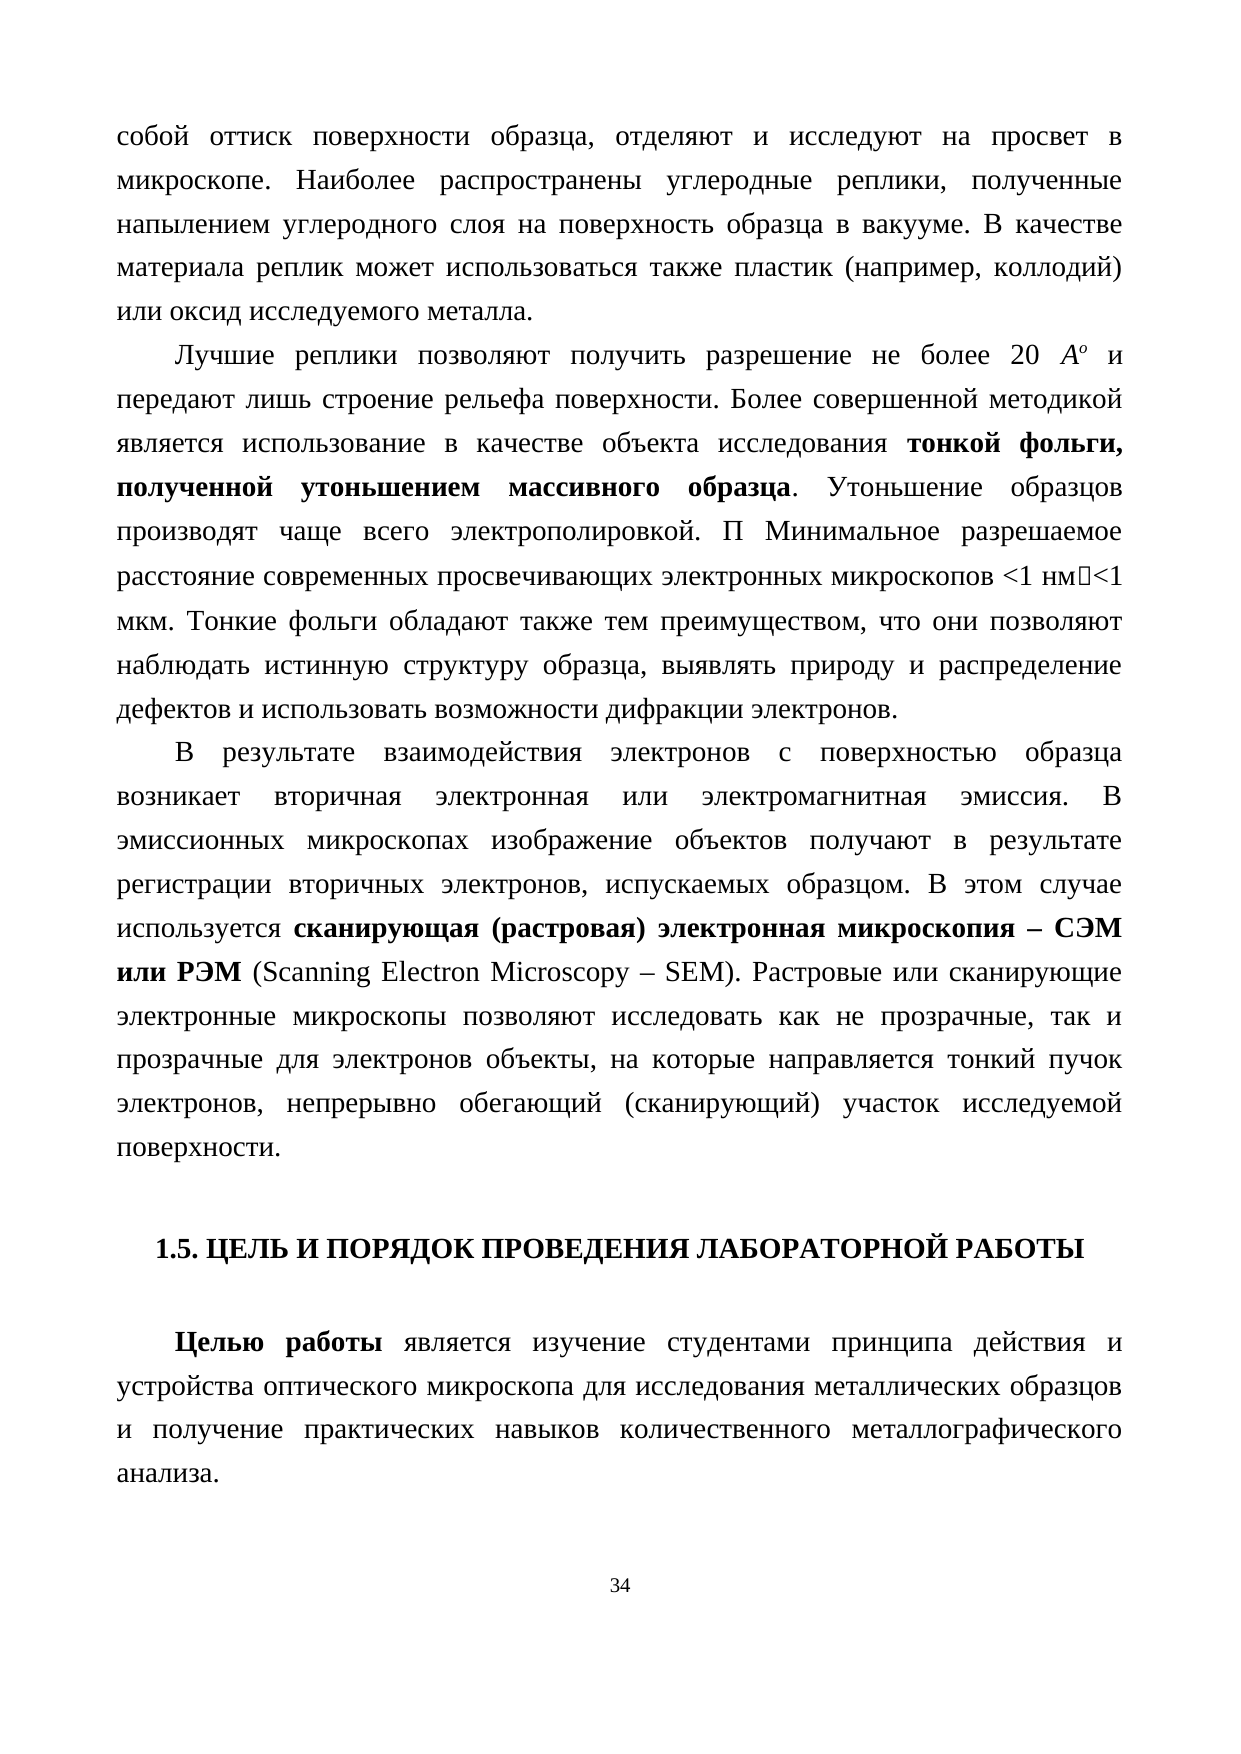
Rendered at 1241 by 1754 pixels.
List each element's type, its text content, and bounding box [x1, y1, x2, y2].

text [118, 118, 1125, 327]
text В результате взаимодействия электронов с поверхностью образца возникает вторичная электронная или электромагнитная эмиссия. В эмиссионных микроскопах изображение объектов получают в результате регистрации вторичных электронов, испускаемых образцом. В этом случае используется сканирующая (растровая) электронная микроскопия – СЭМ или РЭМ (Scanning Electron Microscopy – SEM). Растровые или сканирующие электронные микроскопы позволяют исследовать как не прозрачные, так и прозрачные для электронов объекты, на которые направляется тонкий пучок электронов, непрерывно обегающий (сканирующий) участок исследуемой поверхности. [116, 734, 1123, 1163]
text Лучшие реплики позволяют получить разрешение не более 20 Aо и передают лишь строение рельефа поверхности. Более совершенной методикой является использование в качестве объекта исследования тонкой фольги, полученной утоньшением массивного образца. Утоньшение образцов производят чаще всего электрополировкой. П Минимальное разрешаемое расстояние современных просвечивающих электронных микроскопов <1 нм<1 мкм. Тонкие фольги обладают также тем преимуществом, что они позволяют наблюдать истинную структуру образца, выявлять природу и распределение дефектов и использовать возможности дифракции электронов. [116, 337, 1123, 724]
text Целью работы является изучение студентами принципа действия и устройства оптического микроскопа для исследования металлических образцов и получение практических навыков количественного металлографического анализа. [116, 1324, 1123, 1489]
subtitle 1.5. ЦЕЛЬ И ПОРЯДОК ПРОВЕДЕНИЯ ЛАБОРАТОРНОЙ РАБОТЫ [155, 1231, 1125, 1265]
